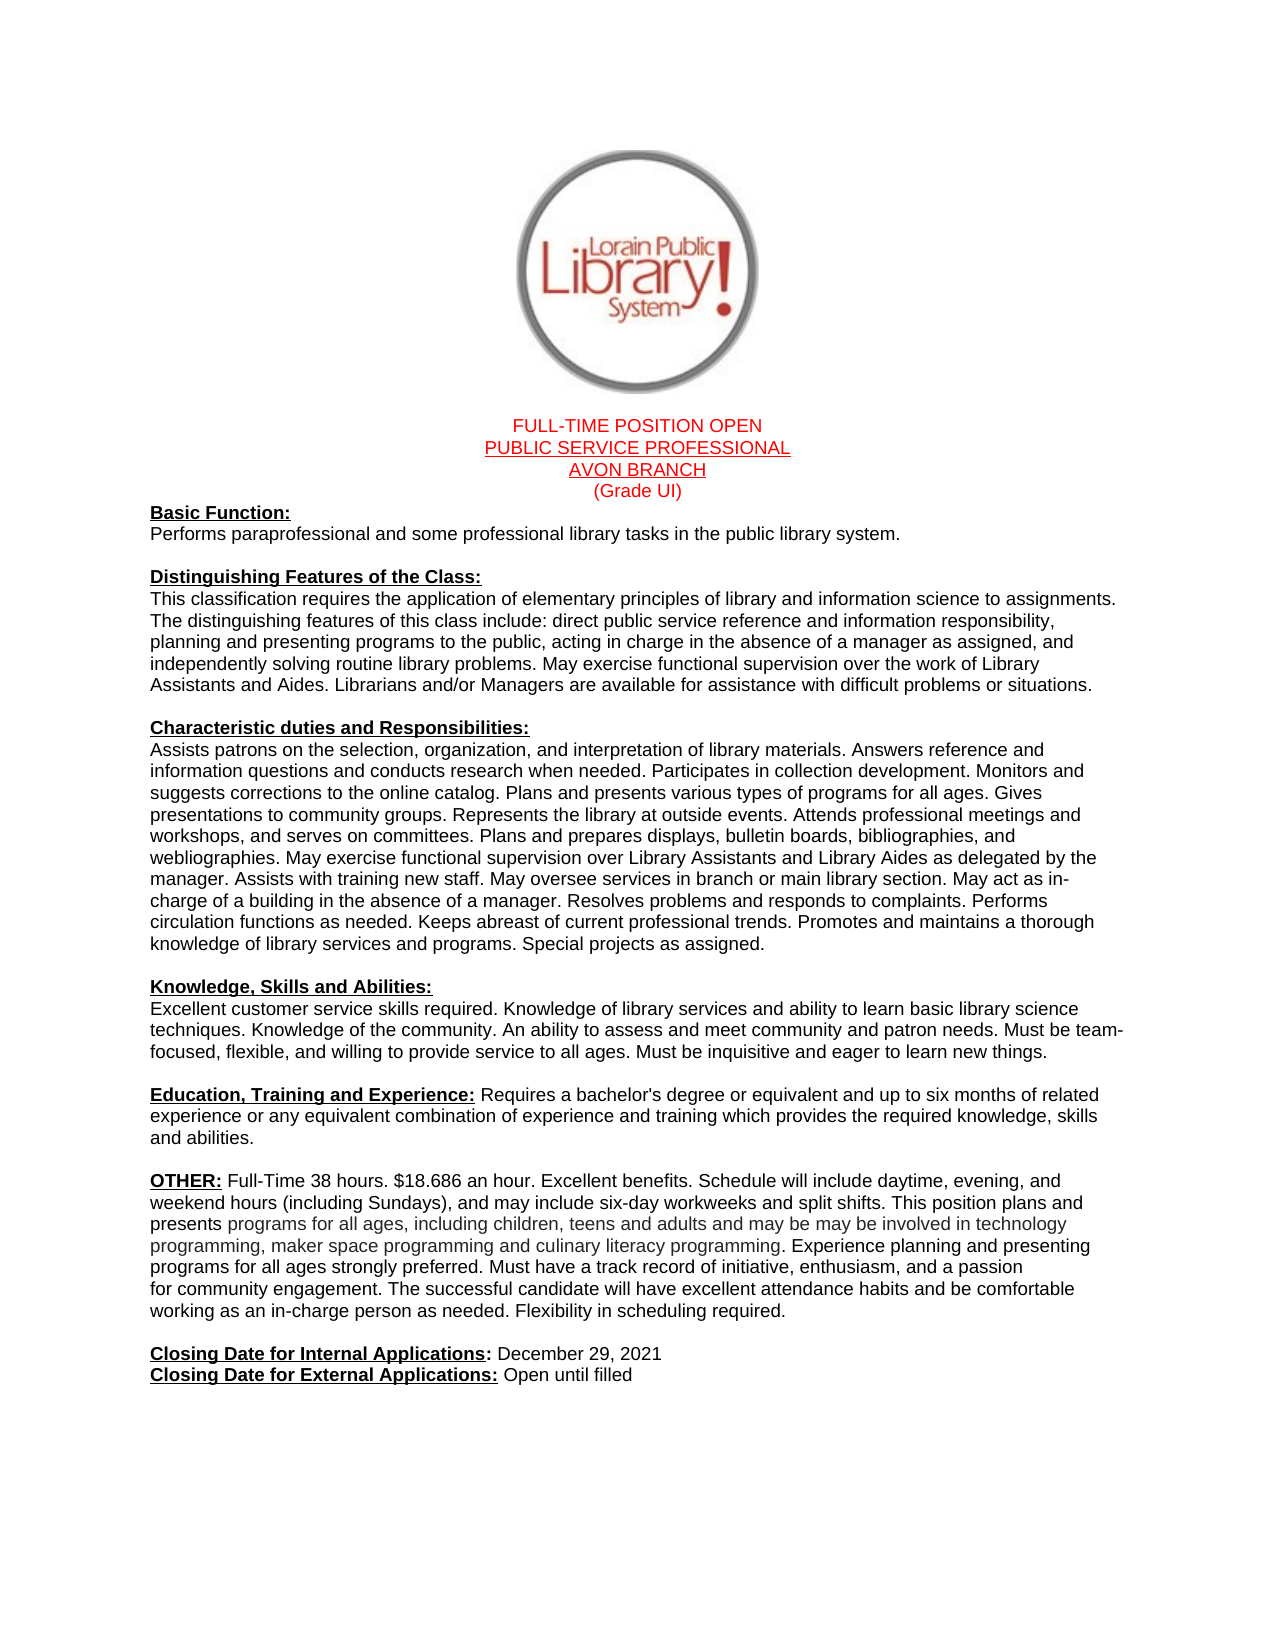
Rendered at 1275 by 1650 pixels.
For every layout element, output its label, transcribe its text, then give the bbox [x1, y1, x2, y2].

text PUBLIC SERVICE PROFESSIONAL [150, 437, 1125, 458]
text Characteristic duties and Responsibilities: [150, 717, 1125, 739]
text This classification requires the application of elementary principles of library and information science to assignments. The distinguishing features of this class include: direct public service reference and information responsibility, planning and presenting programs to the public, acting in charge in the absence of a manager as assigned, and independently solving routine library problems. May exercise functional supervision over the work of Library Assistants and Aides. Librarians and/or Managers are available for assistance with difficult problems or situations. [150, 588, 1125, 696]
text Excellent customer service skills required. Knowledge of library services and ability to learn basic library science techniques. Knowledge of the community. An ability to assess and meet community and patron needs. Must be team-focused, flexible, and willing to provide service to all ages. Must be inquisitive and eager to learn new things. [150, 997, 1125, 1062]
text Closing Date for Internal Applications: December 29, 2021 [150, 1342, 1125, 1364]
text Closing Date for External Applications: Open until filled [150, 1364, 1125, 1386]
picture [516, 150, 759, 394]
text Assists patrons on the selection, organization, and interpretation of library materials. Answers reference and information questions and conducts research when needed. Participates in collection development. Monitors and suggests corrections to the online catalog. Plans and presents various types of programs for all ages. Gives presentations to community groups. Represents the library at outside events. Attends professional meetings and workshops, and serves on committees. Plans and prepares displays, bulletin boards, bibliographies, and webliographies. May exercise functional supervision over Library Assistants and Library Aides as delegated by the manager. Assists with training new staff. May oversee services in branch or main library section. May act as in-charge of a building in the absence of a manager. Resolves problems and responds to complaints. Performs circulation functions as needed. Keeps abreast of current professional trends. Promotes and maintains a thorough knowledge of library services and programs. Special projects as assigned. [150, 739, 1125, 954]
text Performs paraprofessional and some professional library tasks in the public library system. [150, 523, 1125, 545]
text AVON BRANCH [150, 458, 1125, 480]
text FULL-TIME POSITION OPEN [150, 415, 1125, 437]
text Distinguishing Features of the Class: [150, 566, 1125, 588]
text Knowledge, Skills and Abilities: [150, 976, 1125, 997]
text Basic Function: [150, 502, 1125, 523]
text OTHER: Full-Time 38 hours. $18.686 an hour. Excellent benefits. Schedule will include daytime, evening, and weekend hours (including Sundays), and may include six-day workweeks and split shifts. This position plans and presents programs for all ages, including children, teens and adults and may be may be involved in technology programming, maker space programming and culinary literacy programming. Experience planning and presenting programs for all ages strongly preferred. Must have a track record of initiative, enthusiasm, and a passion for community engagement. The successful candidate will have excellent attendance habits and be comfortable working as an in-charge person as needed. Flexibility in scheduling required. [150, 1170, 1125, 1321]
text Education, Training and Experience: Requires a bachelor's degree or equivalent and up to six months of related experience or any equivalent combination of experience and training which provides the required knowledge, skills and abilities. [150, 1084, 1125, 1148]
text (Grade UI) [150, 480, 1125, 502]
